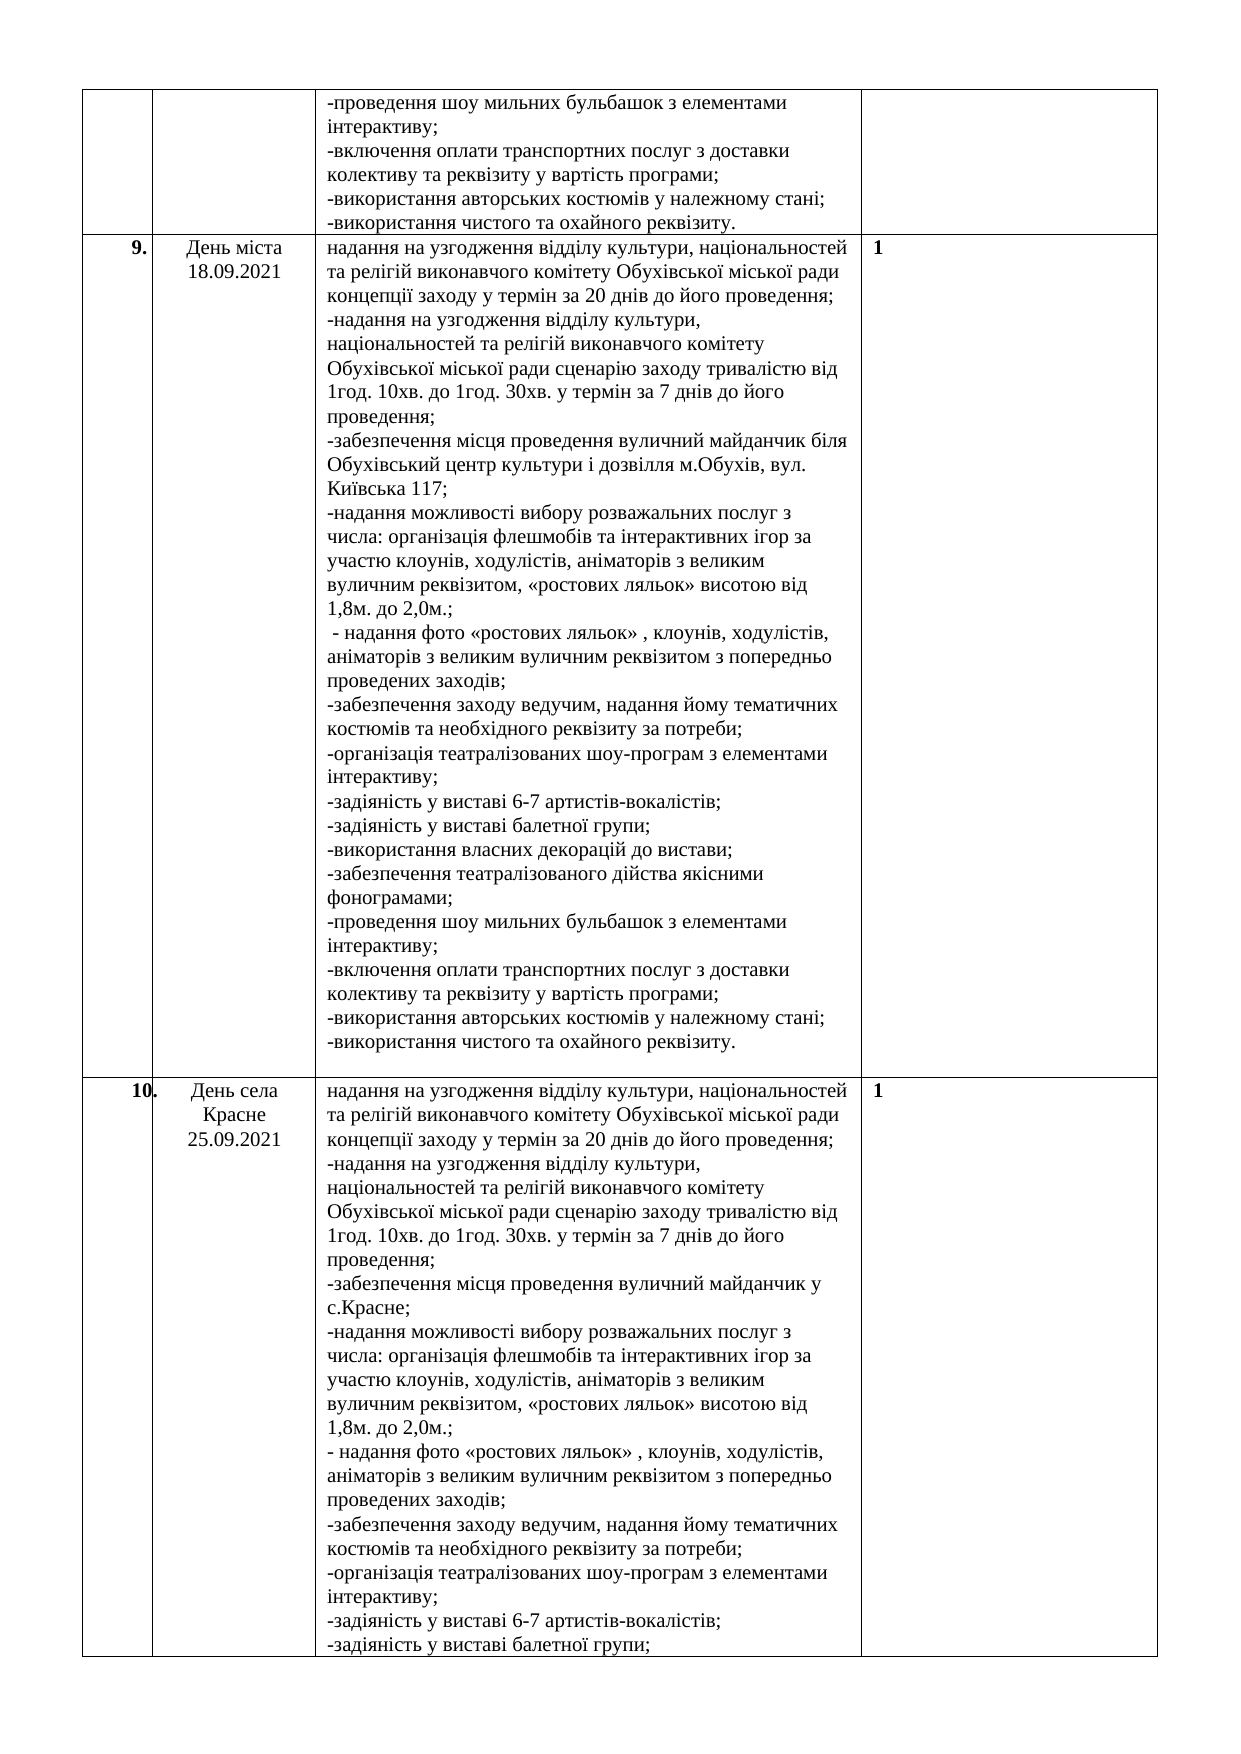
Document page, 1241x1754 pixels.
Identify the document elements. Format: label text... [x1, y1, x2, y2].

table_cell 1 [862, 90, 1157, 234]
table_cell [153, 1078, 315, 1656]
table_cell надання на узгодження відділу культури, національностей та релігій виконавчого комітету Обухівської міської ради концепції заходу у термін за 20 днів до його проведення; -надання на узгодження відділу культури, національностей та релігій виконавчого комітету Обухівської міської ради сценарію заходу тривалістю від 1год. 10хв. до 1год. 30хв. у термін за 7 днів до його проведення; -забезпечення місця проведення вуличний майданчик біля Обухівський центр культури і дозвілля м.Обухів, вул. Київська 117; -надання можливості вибору розважальних послуг з числа: організація флешмобів та інтерактивних ігор за участю клоунів, ходулістів, аніматорів з великим вуличним реквізитом, «ростових ляльок» висотою від 1,8м. до 2,0м.; - надання фото «ростових ляльок» , клоунів, ходулістів, аніматорів з великим вуличним реквізитом з попередньо проведених заходів; -забезпечення заходу ведучим, надання йому тематичних костюмів та необхідного реквізиту за потреби; -організація театралізованих шоу-програм з елементами інтерактиву; -задіяність у виставі 6-7 артистів-вокалістів; -задіяність у виставі балетної групи; -використання власних декорацій до вистави; -забезпечення театралізованого дійства якісними фонограмами; -проведення шоу мильних бульбашок з елементами інтерактиву; -включення оплати транспортних послуг з доставки колективу та реквізиту у вартість програми; -використання авторських костюмів у належному стані; -використання чистого та охайного реквізиту. [316, 235, 861, 1077]
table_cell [316, 90, 861, 234]
table_cell [83, 1078, 152, 1656]
table_cell 1 [862, 235, 1157, 1077]
table_cell [83, 90, 152, 234]
table_cell 1 [862, 1078, 1157, 1656]
table_cell День міста 18.09.2021 [153, 235, 315, 1077]
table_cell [153, 90, 315, 234]
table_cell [316, 1078, 861, 1656]
table_cell [83, 235, 152, 1077]
